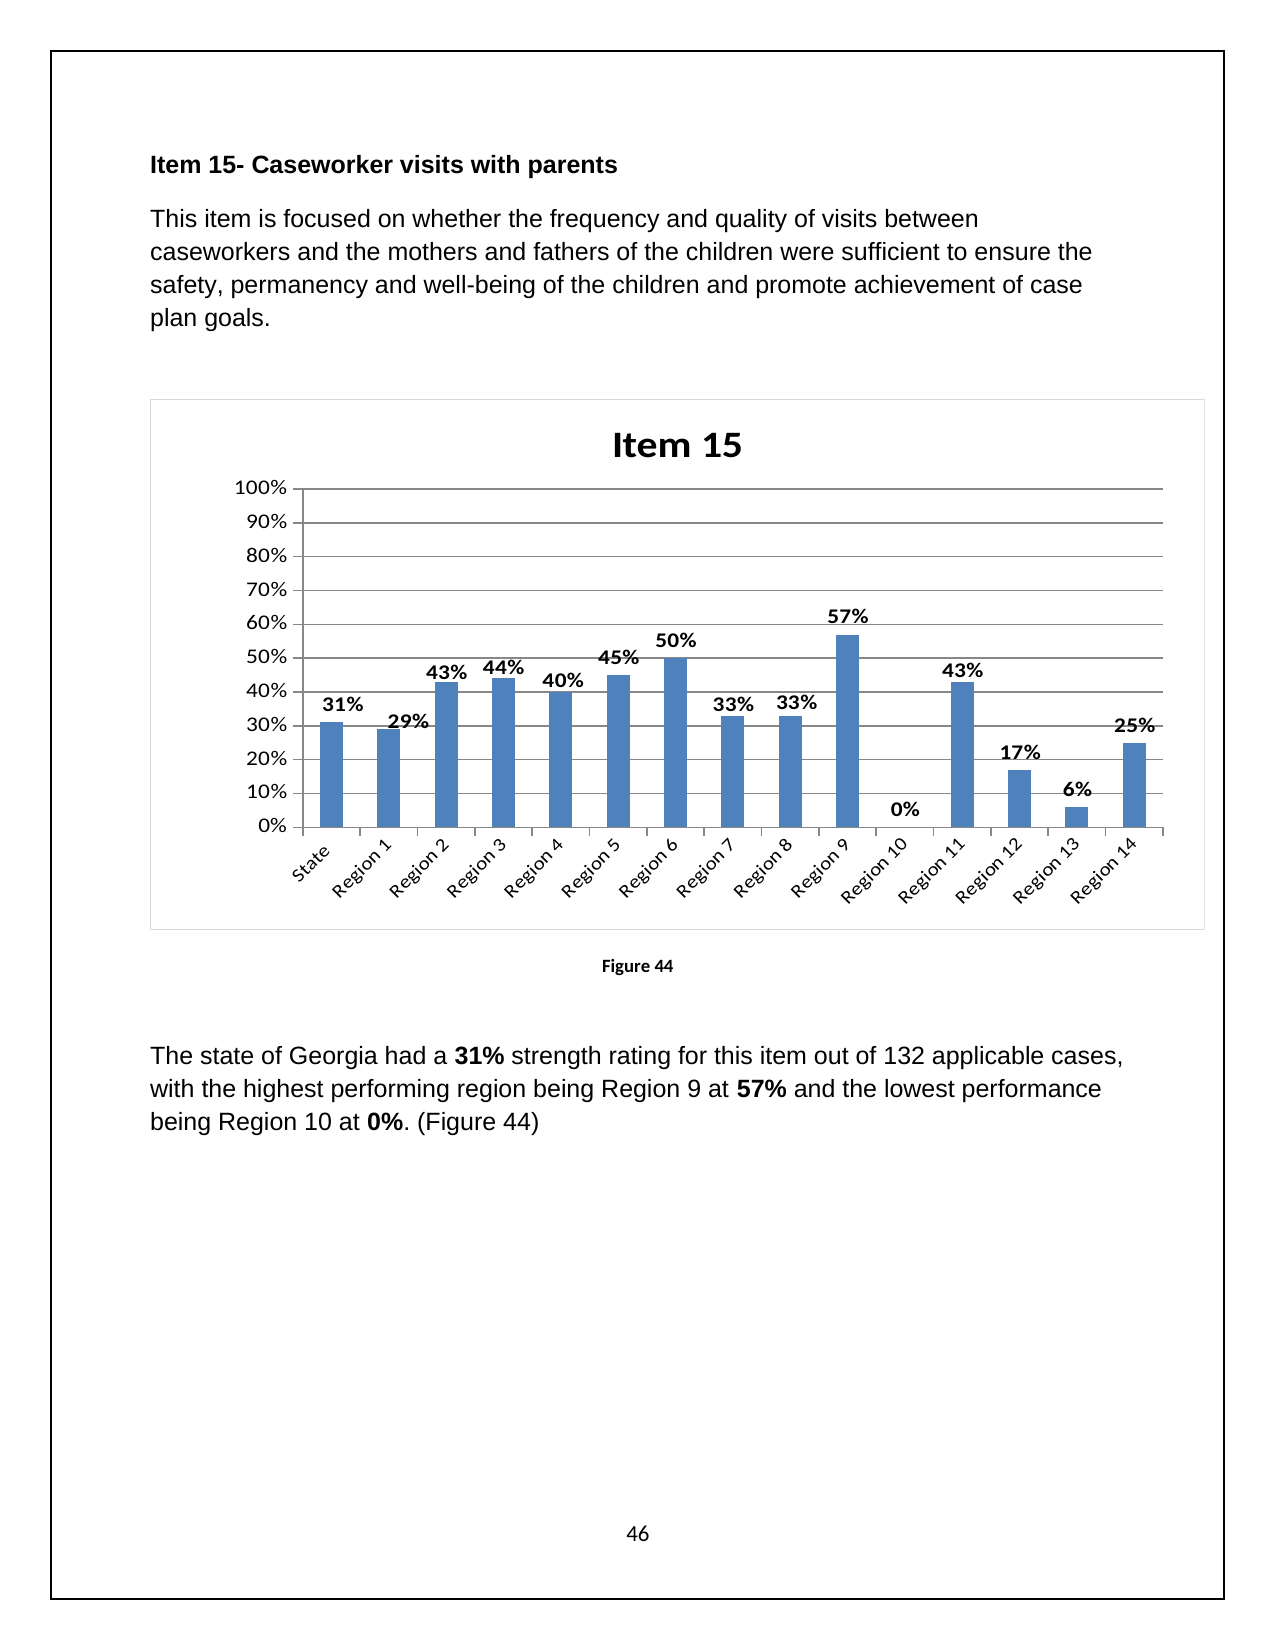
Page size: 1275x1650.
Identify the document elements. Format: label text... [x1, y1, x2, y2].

text This item is focused on whether the frequency and quality of visits between caseworkers and the mothers and fathers of the children were sufficient to ensure the safety, permanency and well-being of the children and promote achievement of case plan goals. [150, 204, 1125, 332]
text Item 15- Caseworker visits with parents [150, 150, 1125, 179]
text The state of Georgia had a 31% strength rating for this item out of 132 applicable cases, with the highest performing region being Region 9 at 57% and the lowest performance being Region 10 at 0%. (Figure 44) [150, 1041, 1125, 1136]
text Figure 44 [150, 954, 1125, 977]
